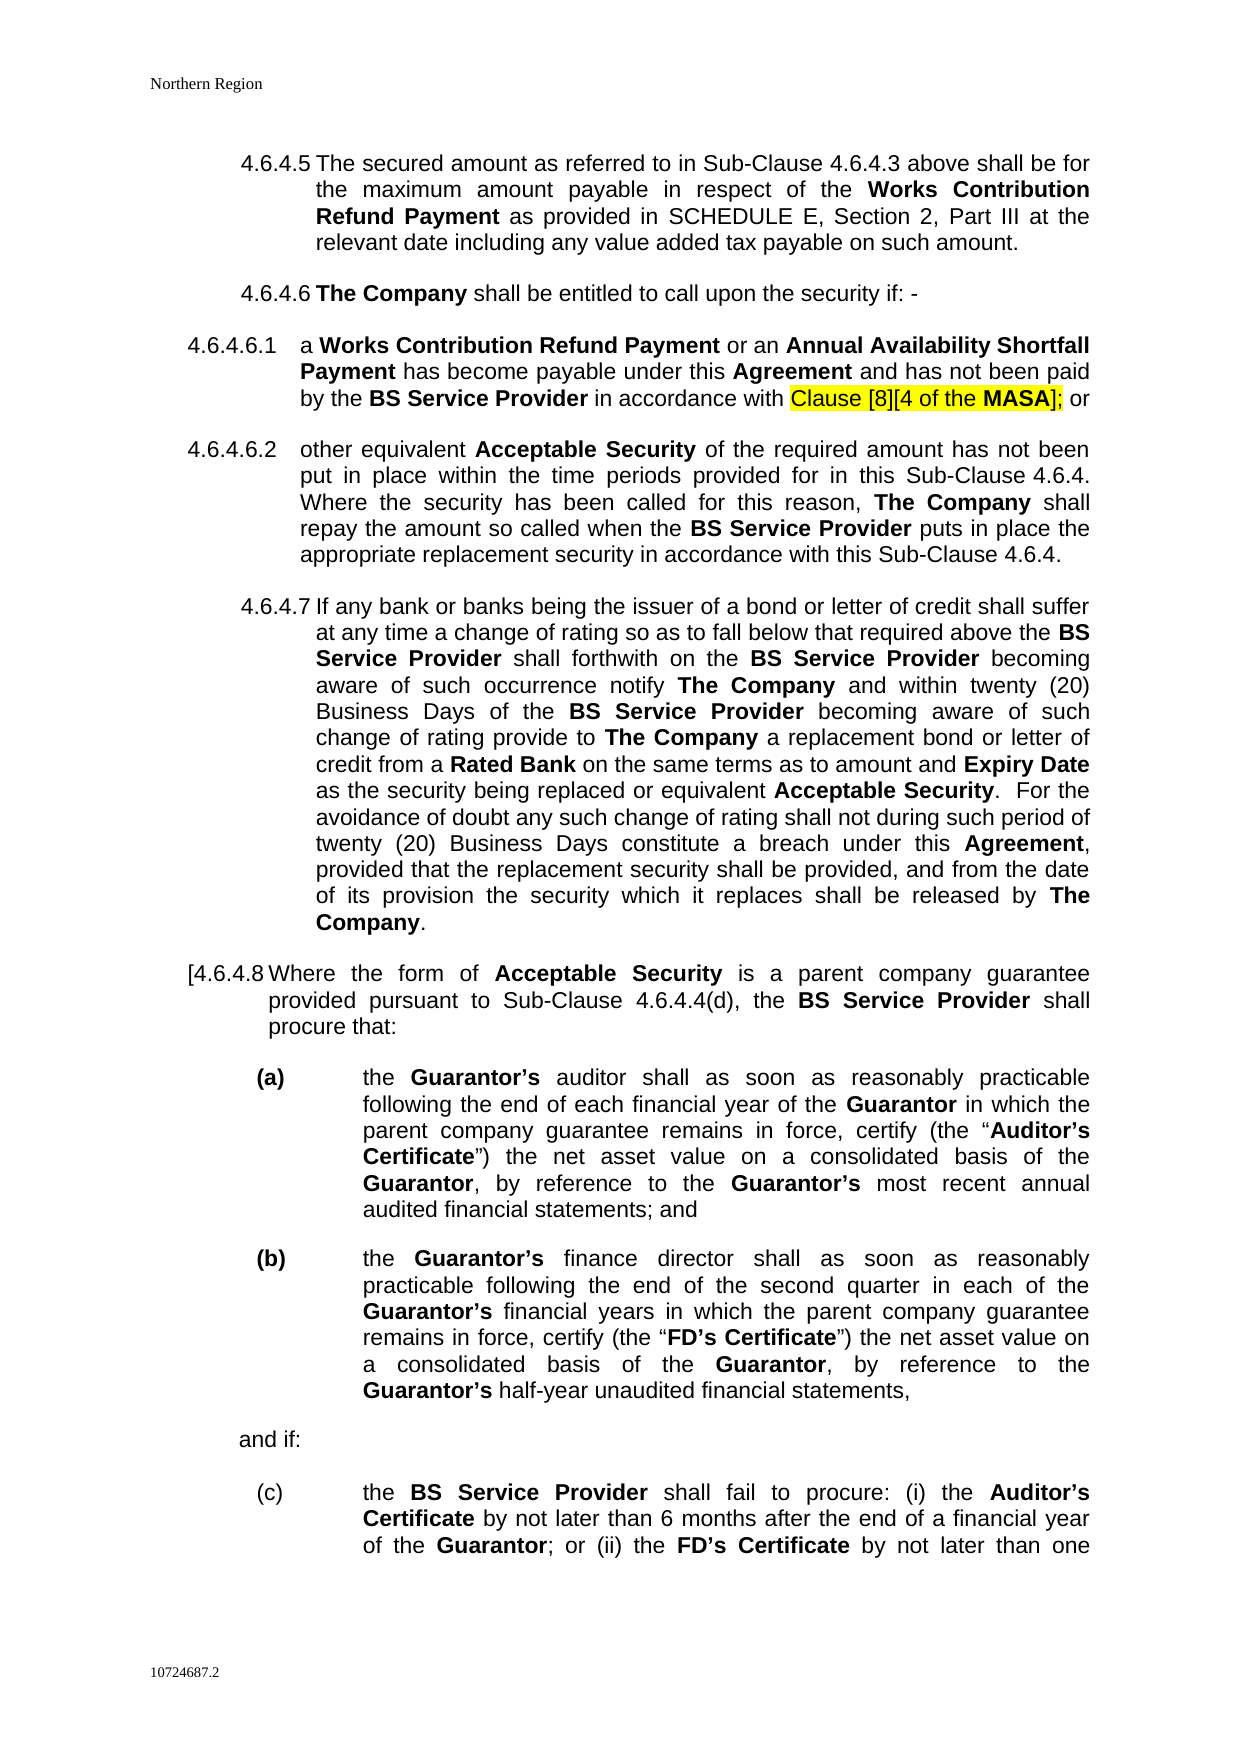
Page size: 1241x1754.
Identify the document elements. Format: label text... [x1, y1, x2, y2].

list the Guarantor’s finance director shall as soon as reasonably practicable following the end of the second quarter in each of the Guarantor’s financial years in which the parent company guarantee remains in force, certify (the “FD’s Certificate”) the net asset value on a consolidated basis of the Guarantor, by reference to the Guarantor’s half-year unaudited financial statements, [256, 1245, 1090, 1403]
text a Works Contribution Refund Payment or an Annual Availability Shortfall Payment has become payable under this Agreement and has not been paid by the BS Service Provider in accordance with Clause [8][4 of the MASA]; or [187, 332, 1090, 411]
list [256, 1479, 1090, 1558]
text The Company shall be entitled to call upon the security if: - [241, 280, 1090, 307]
text The secured amount as referred to in Sub-Clause 4.6.4.3 above shall be for the maximum amount payable in respect of the Works Contribution Refund Payment as provided in Schedule E, Section 2, Part III at the relevant date including any value added tax payable on such amount. [241, 150, 1090, 255]
text and if: [239, 1426, 1090, 1453]
text If any bank or banks being the issuer of a bond or letter of credit shall suffer at any time a change of rating so as to fall below that required above the BS Service Provider shall forthwith on the BS Service Provider becoming aware of such occurrence notify The Company and within twenty (20) Business Days of the BS Service Provider becoming aware of such change of rating provide to The Company a replacement bond or letter of credit from a Rated Bank on the same terms as to amount and Expiry Date as the security being replaced or equivalent Acceptable Security. For the avoidance of doubt any such change of rating shall not during such period of twenty (20) Business Days constitute a breach under this Agreement, provided that the replacement security shall be provided, and from the date of its provision the security which it replaces shall be released by The Company. [241, 593, 1090, 935]
subtitle [4.6.4.8 Where the form of Acceptable Security is a parent company guarantee provided pursuant to Sub-Clause 4.6.4.4(d), the BS Service Provider shall procure that: [187, 960, 1090, 1039]
list the Guarantor’s auditor shall as soon as reasonably practicable following the end of each financial year of the Guarantor in which the parent company guarantee remains in force, certify (the “Auditor’s Certificate”) the net asset value on a consolidated basis of the Guarantor, by reference to the Guarantor’s most recent annual audited financial statements; and [256, 1064, 1090, 1222]
text other equivalent Acceptable Security of the required amount has not been put in place within the time periods provided for in this Sub-Clause 4.6.4. Where the security has been called for this reason, The Company shall repay the amount so called when the BS Service Provider puts in place the appropriate replacement security in accordance with this Sub-Clause 4.6.4. [187, 436, 1090, 568]
